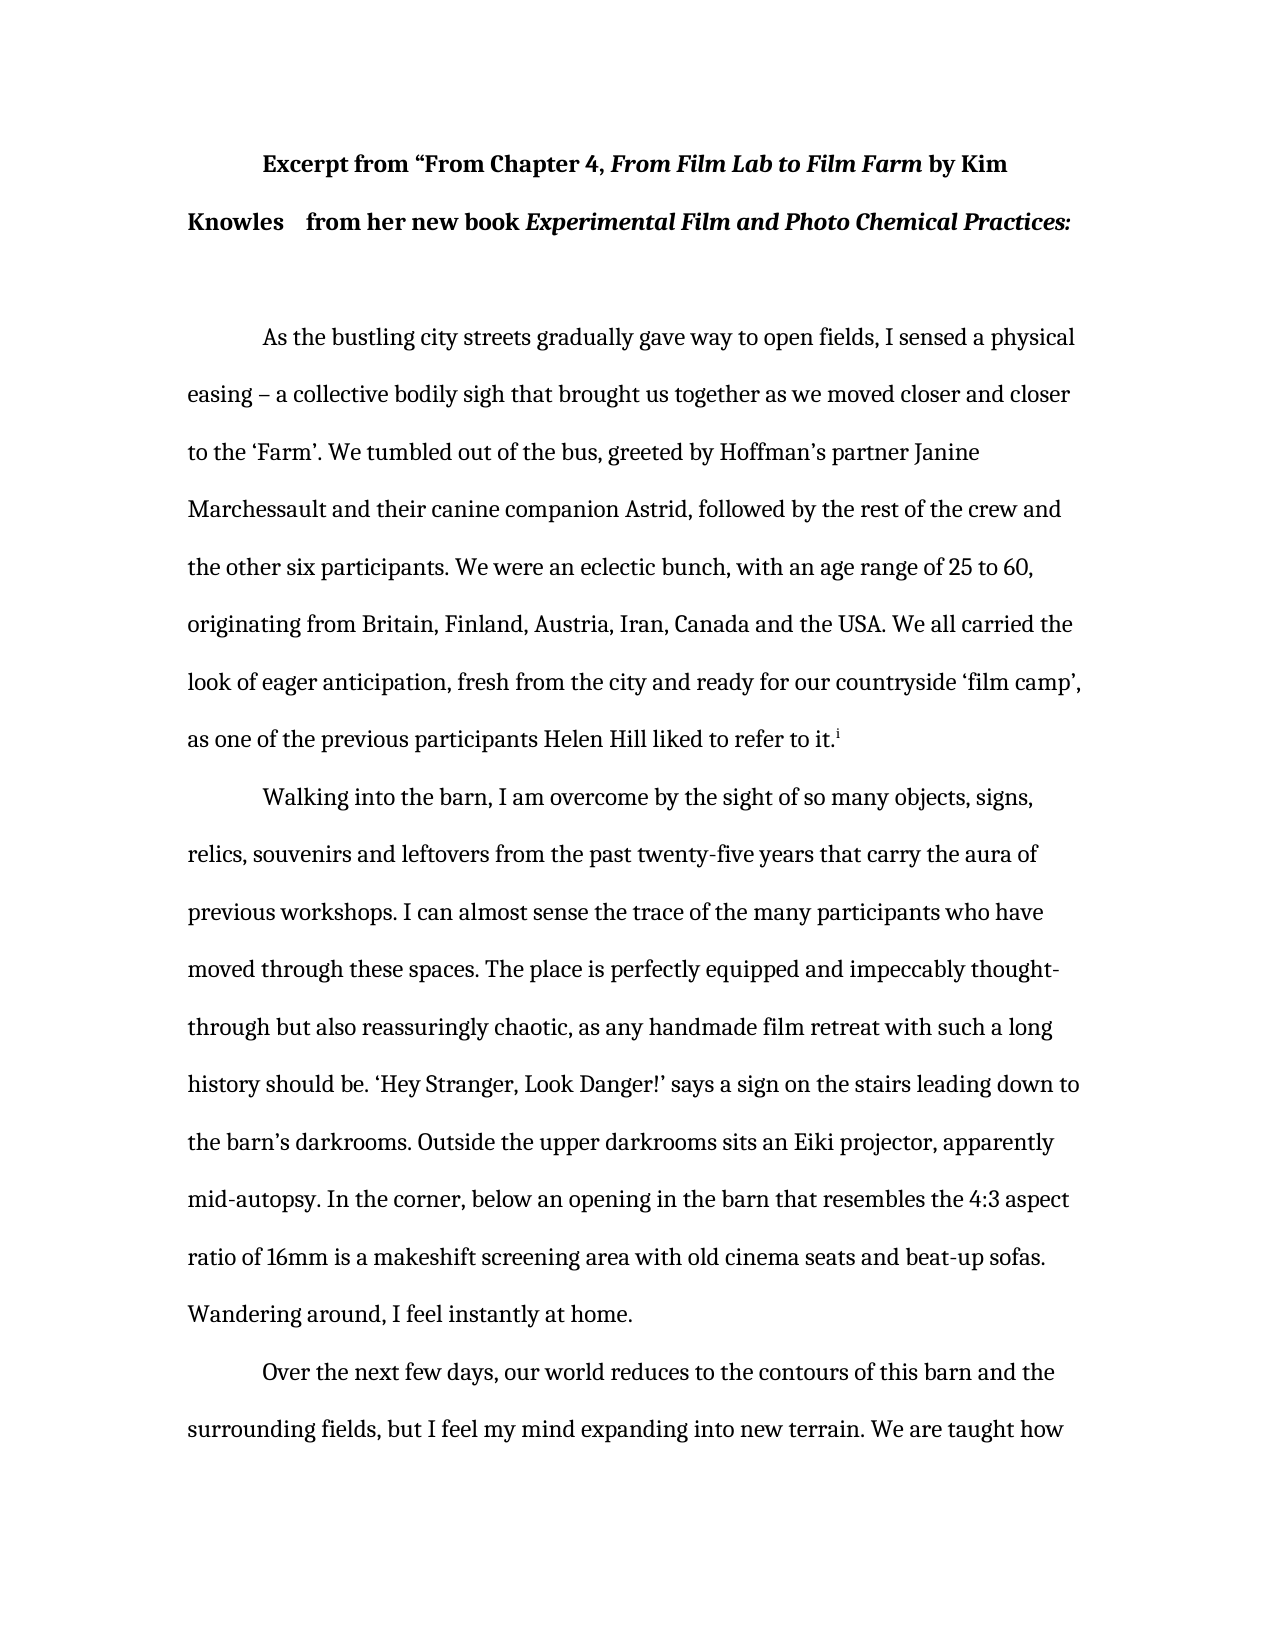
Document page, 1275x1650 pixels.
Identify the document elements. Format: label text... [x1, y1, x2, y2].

text Excerpt from “From Chapter 4, From Film Lab to Film Farm by Kim Knowles from her new book Experimental Film and Photo Chemical Practices: [187, 150, 1087, 236]
text Walking into the barn, I am overcome by the sight of so many objects, signs, relics, souvenirs and leftovers from the past twenty-five years that carry the aura of previous workshops. I can almost sense the trace of the many participants who have moved through these spaces. The place is perfectly equipped and impeccably thought-through but also reassuringly chaotic, as any handmade film retreat with such a long history should be. ‘Hey Stranger, Look Danger!’ says a sign on the stairs leading down to the barn’s darkrooms. Outside the upper darkrooms sits an Eiki projector, apparently mid-autopsy. In the corner, below an opening in the barn that resembles the 4:3 aspect ratio of 16mm is a makeshift screening area with old cinema seats and beat-up sofas. Wandering around, I feel instantly at home. [187, 782, 1087, 1329]
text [187, 1357, 1087, 1444]
text As the bustling city streets gradually gave way to open fields, I sensed a physical easing – a collective bodily sigh that brought us together as we moved closer and closer to the ‘Farm’. We tumbled out of the bus, greeted by Hoffman’s partner Janine Marchessault and their canine companion Astrid, followed by the rest of the crew and the other six participants. We were an eclectic bunch, with an age range of 25 to 60, originating from Britain, Finland, Austria, Iran, Canada and the USA. We all carried the look of eager anticipation, fresh from the city and ready for our countryside ‘film camp’, as one of the previous participants Helen Hill liked to refer to it. [187, 322, 1087, 754]
